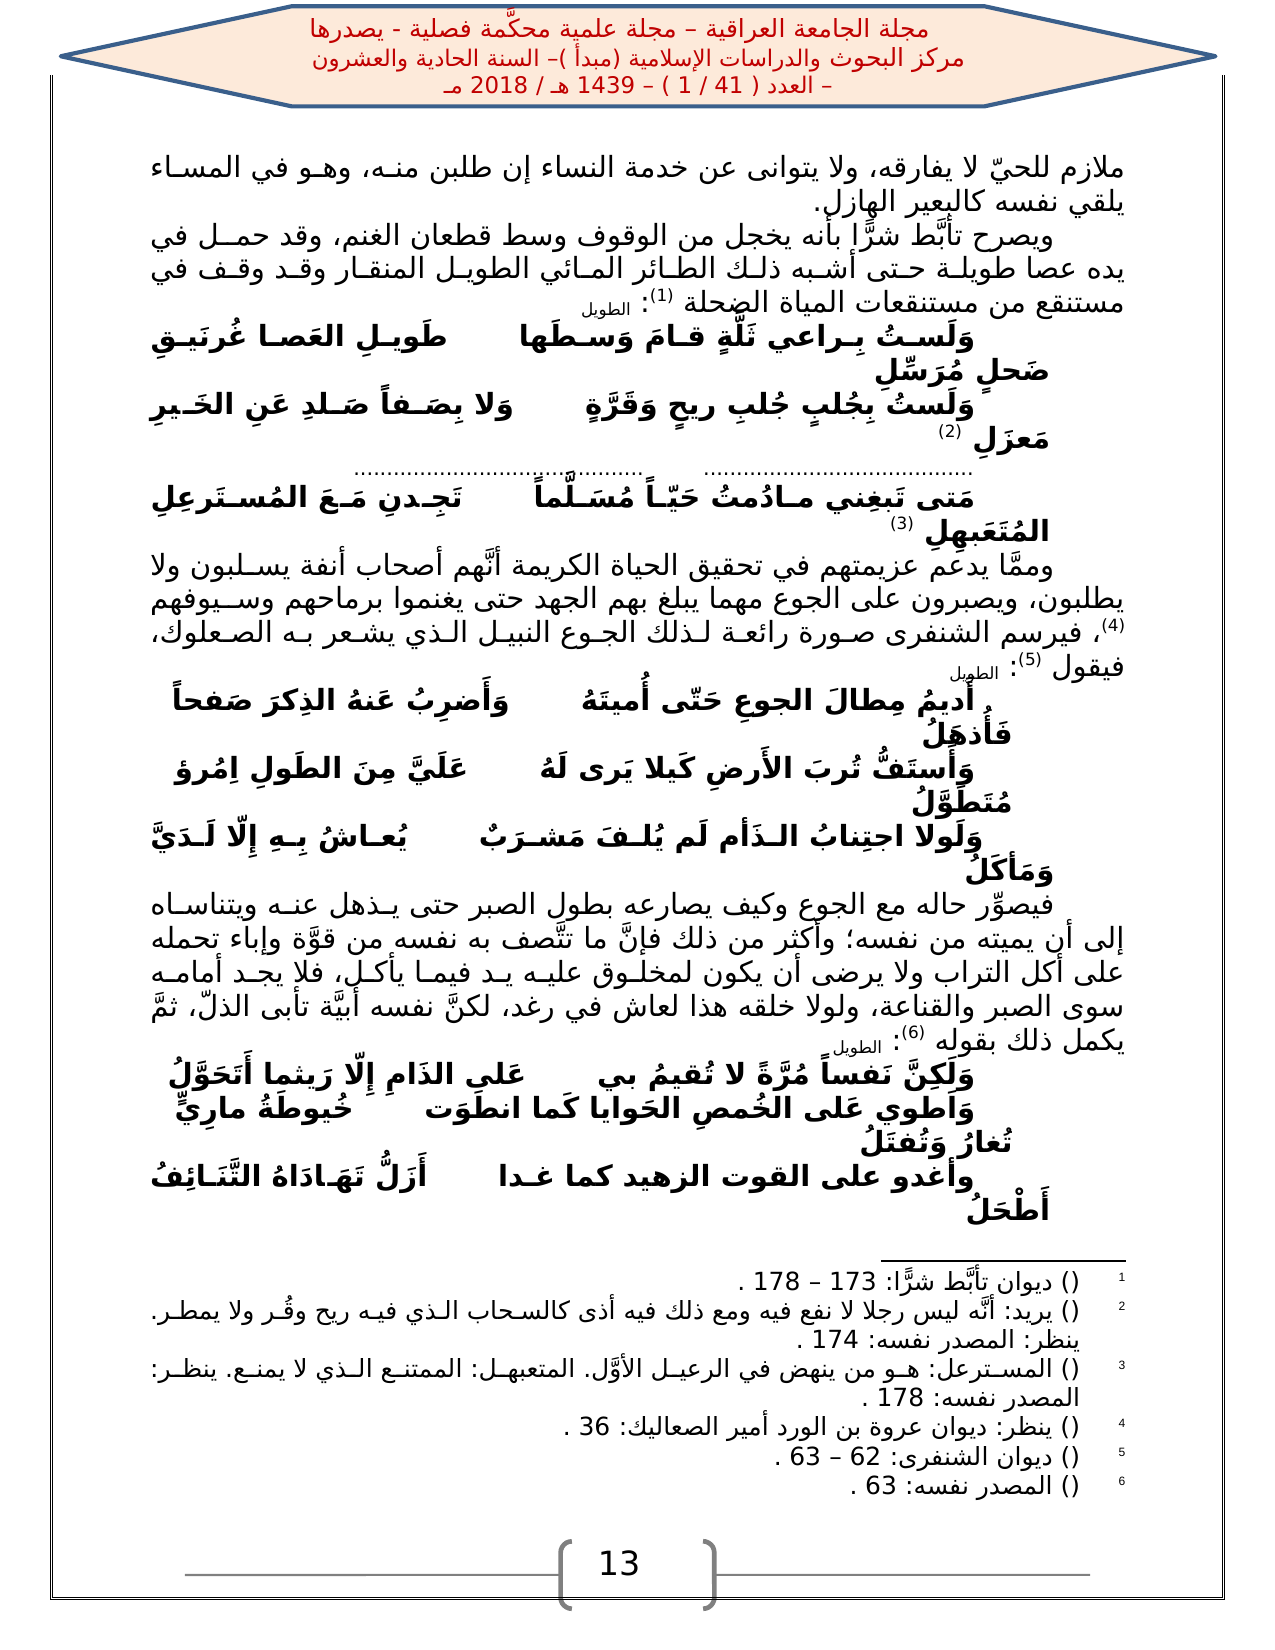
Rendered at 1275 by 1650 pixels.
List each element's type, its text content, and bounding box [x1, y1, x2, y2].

text ......................................... ............................................ [150, 456, 1050, 480]
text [150, 150, 1125, 218]
text وَلَكِنَّ نَفساً مُرَّةً لا تُقيمُ بي عَلى الذَامِ إِلّا رَيثما أَتَحَوَّلُ [150, 1057, 1012, 1091]
text ويصرح تأبَّط شرًّا بأنه يخجل من الوقوف وسط قطعان الغنم، وقد حمل في يده عصا طويلة حتى أشبه ذلك الطائر المائي الطويل المنقار وقد وقف في مستنقع من مستنقعات المياة الضحلة (): الطويل [150, 218, 1125, 320]
text وممَّا يدعم عزيمتهم في تحقيق الحياة الكريمة أنَّهم أصحاب أنفة يسلبون ولا يطلبون، ويصبرون على الجوع مهما يبلغ بهم الجهد حتى يغنموا برماحهم وسيوفهم ()، فيرسم الشنفرى صورة رائعة لذلك الجوع النبيل الذي يشعر به الصعلوك، فيقول (): الطويل [150, 548, 1125, 684]
text وَلَستُ بِراعي ثَلَّةٍ قامَ وَسطَها طَويلِ العَصا غُرنَيقِ ضَحلٍ مُرَسِّلِ [150, 320, 1050, 388]
text وَاَطوي عَلى الخُمصِ الحَوايا كَما انطَوَت خُيوطَةُ مارِيٍّ تُغارُ وَتُفتَلُ [150, 1091, 1012, 1159]
text وأغدو على القوت الزهيد كما غدا أَزَلُّ تَهَادَاهُ التَّنَائِفُ أَطْحَلُ [150, 1159, 1050, 1227]
text وَلَولا اجتِنابُ الذَأم لَم يُلفَ مَشرَبٌ يُعاشُ بِهِ إِلّا لَدَيَّ وَمَأكَلُ [150, 819, 1054, 887]
text وَلَستُ بِجُلبٍ جُلبِ ريحٍ وَقَرَّةٍ وَلا بِصَفاً صَلدِ عَنِ الخَيرِ مَعزَلِ () [150, 388, 1050, 456]
text فيصوِّر حاله مع الجوع وكيف يصارعه بطول الصبر حتى يذهل عنه ويتناساه إلى أن يميته من نفسه؛ وأكثر من ذلك فإنَّ ما تتَّصف به نفسه من قوَّة وإباء تحمله على أكل التراب ولا يرضى أن يكون لمخلوق عليه يد فيما يأكل، فلا يجد أمامه سوى الصبر والقناعة، ولولا خلقه هذا لعاش في رغد، لكنَّ نفسه أبيَّة تأبى الذلّ، ثمَّ يكمل ذلك بقوله (): الطويل [150, 887, 1125, 1057]
text أَديمُ مِطالَ الجوعِ حَتّى أُميتَهُ وَأَضرِبُ عَنهُ الذِكرَ صَفحاً فَأُذهَلُ [150, 684, 1012, 752]
text وَأَستَفُّ تُربَ الأَرضِ كَيلا يَرى لَهُ عَلَيَّ مِنَ الطَولِ اِمُرؤ مُتَطَوَّلُ [150, 752, 1012, 819]
text مَتى تَبغِني مادُمتُ حَيّاً مُسَلَّماً تَجِدنِ مَعَ المُستَرعِلِ المُتَعَبهِلِ () [150, 480, 1050, 548]
